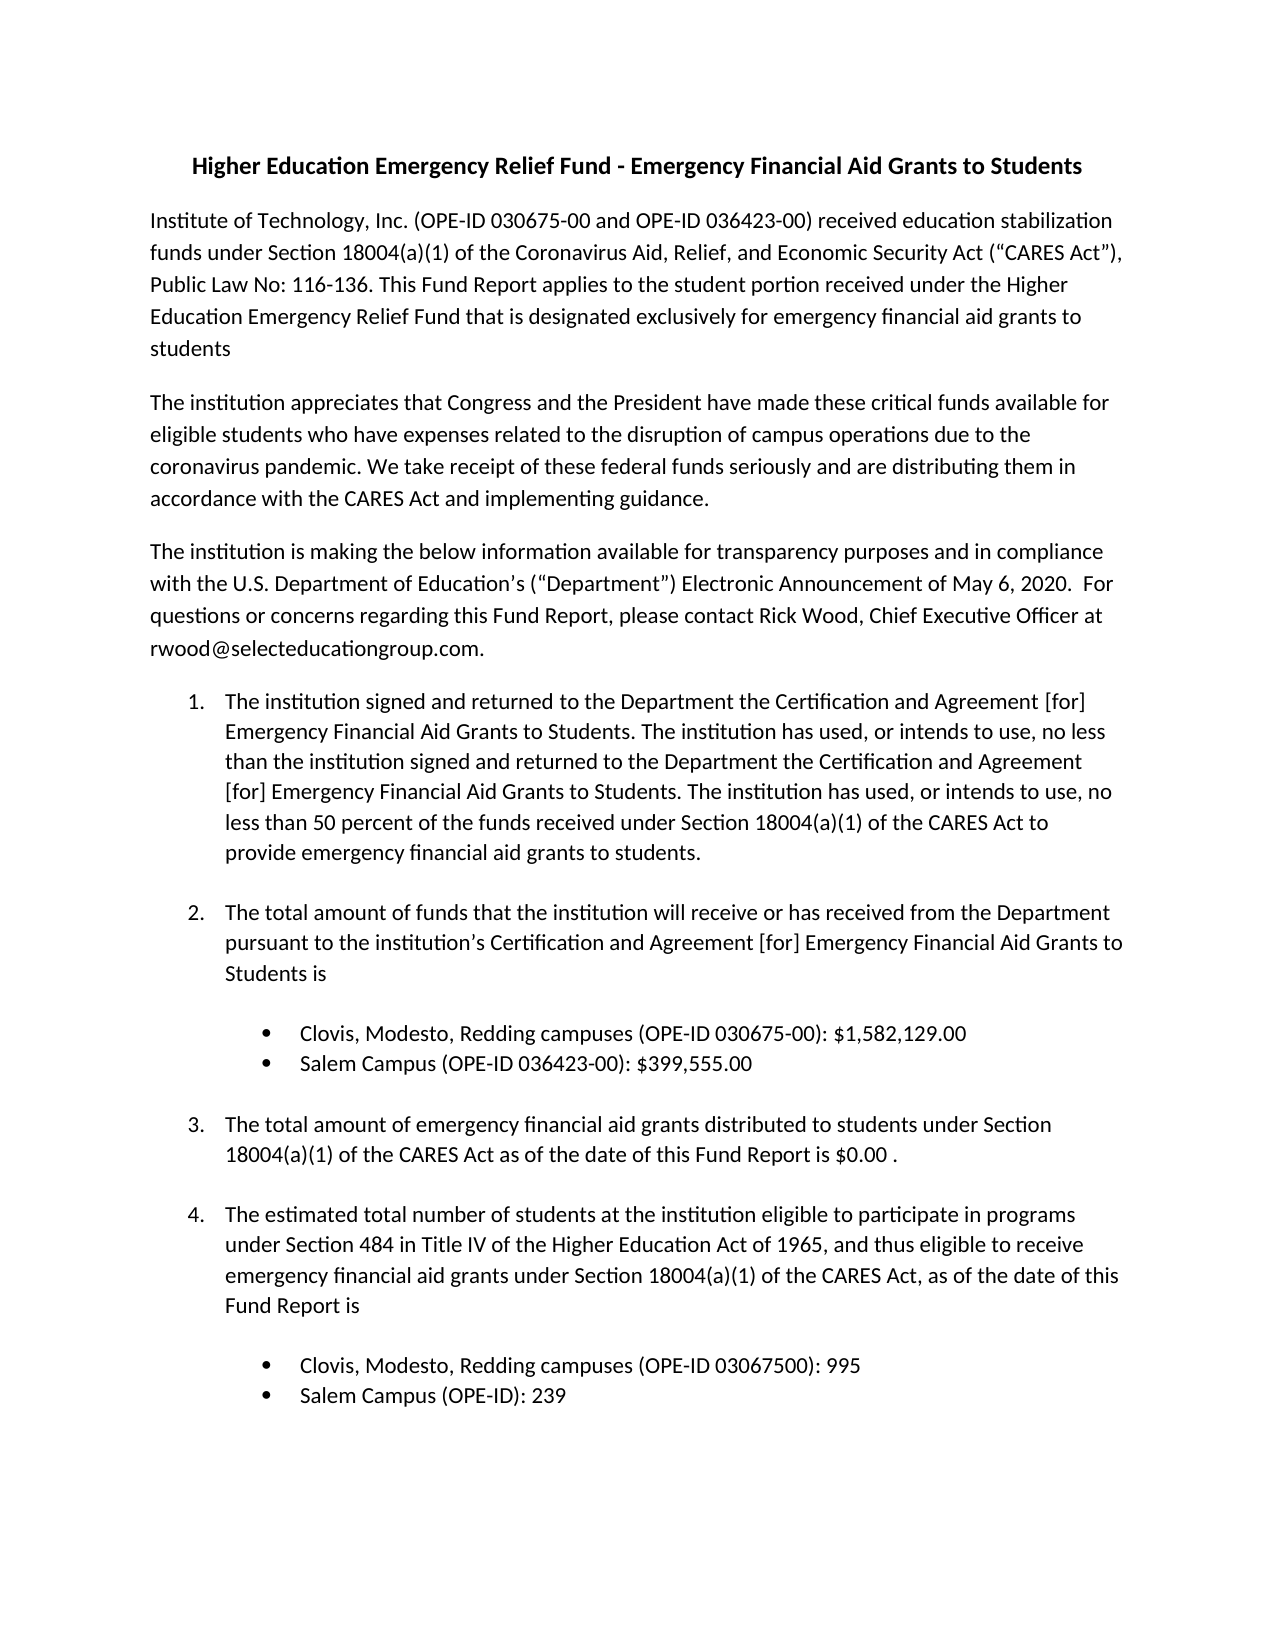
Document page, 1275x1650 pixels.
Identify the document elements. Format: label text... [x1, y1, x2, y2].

list The total amount of funds that the institution will receive or has received from the Department pursuant to the institution’s Certification and Agreement [for] Emergency Financial Aid Grants to Students is [187, 898, 1125, 987]
text The institution is making the below information available for transparency purposes and in compliance with the U.S. Department of Education’s (“Department”) Electronic Announcement of May 6, 2020. For questions or concerns regarding this Fund Report, please contact Rick Wood, Chief Executive Officer at rwood@selecteducationgroup.com. [150, 537, 1125, 662]
list The institution signed and returned to the Department the Certification and Agreement [for] Emergency Financial Aid Grants to Students. The institution has used, or intends to use, no less than the institution signed and returned to the Department the Certification and Agreement [for] Emergency Financial Aid Grants to Students. The institution has used, or intends to use, no less than 50 percent of the funds received under Section 18004(a)(1) of the CARES Act to provide emergency financial aid grants to students. [187, 687, 1125, 866]
list The estimated total number of students at the institution eligible to participate in programs under Section 484 in Title IV of the Higher Education Act of 1965, and thus eligible to receive emergency financial aid grants under Section 18004(a)(1) of the CARES Act, as of the date of this Fund Report is [187, 1200, 1125, 1319]
list Salem Campus (OPE-ID): 239 [262, 1382, 1125, 1409]
list The total amount of emergency financial aid grants distributed to students under Section 18004(a)(1) of the CARES Act as of the date of this Fund Report is $0.00 . [187, 1110, 1125, 1168]
list Clovis, Modesto, Redding campuses (OPE-ID 030675-00): $1,582,129.00 [262, 1019, 1125, 1047]
text The institution appreciates that Congress and the President have made these critical funds available for eligible students who have expenses related to the disruption of campus operations due to the coronavirus pandemic. We take receipt of these federal funds seriously and are distributing them in accordance with the CARES Act and implementing guidance. [150, 388, 1125, 512]
list Salem Campus (OPE-ID 036423-00): $399,555.00 [262, 1049, 1125, 1077]
text Institute of Technology, Inc. (OPE-ID 030675-00 and OPE-ID 036423-00) received education stabilization funds under Section 18004(a)(1) of the Coronavirus Aid, Relief, and Economic Security Act (“CARES Act”), Public Law No: 116-136. This Fund Report applies to the student portion received under the Higher Education Emergency Relief Fund that is designated exclusively for emergency financial aid grants to students [150, 206, 1125, 363]
list Clovis, Modesto, Redding campuses (OPE-ID 03067500): 995 [262, 1351, 1125, 1379]
text Higher Education Emergency Relief Fund - Emergency Financial Aid Grants to Students [150, 150, 1125, 181]
